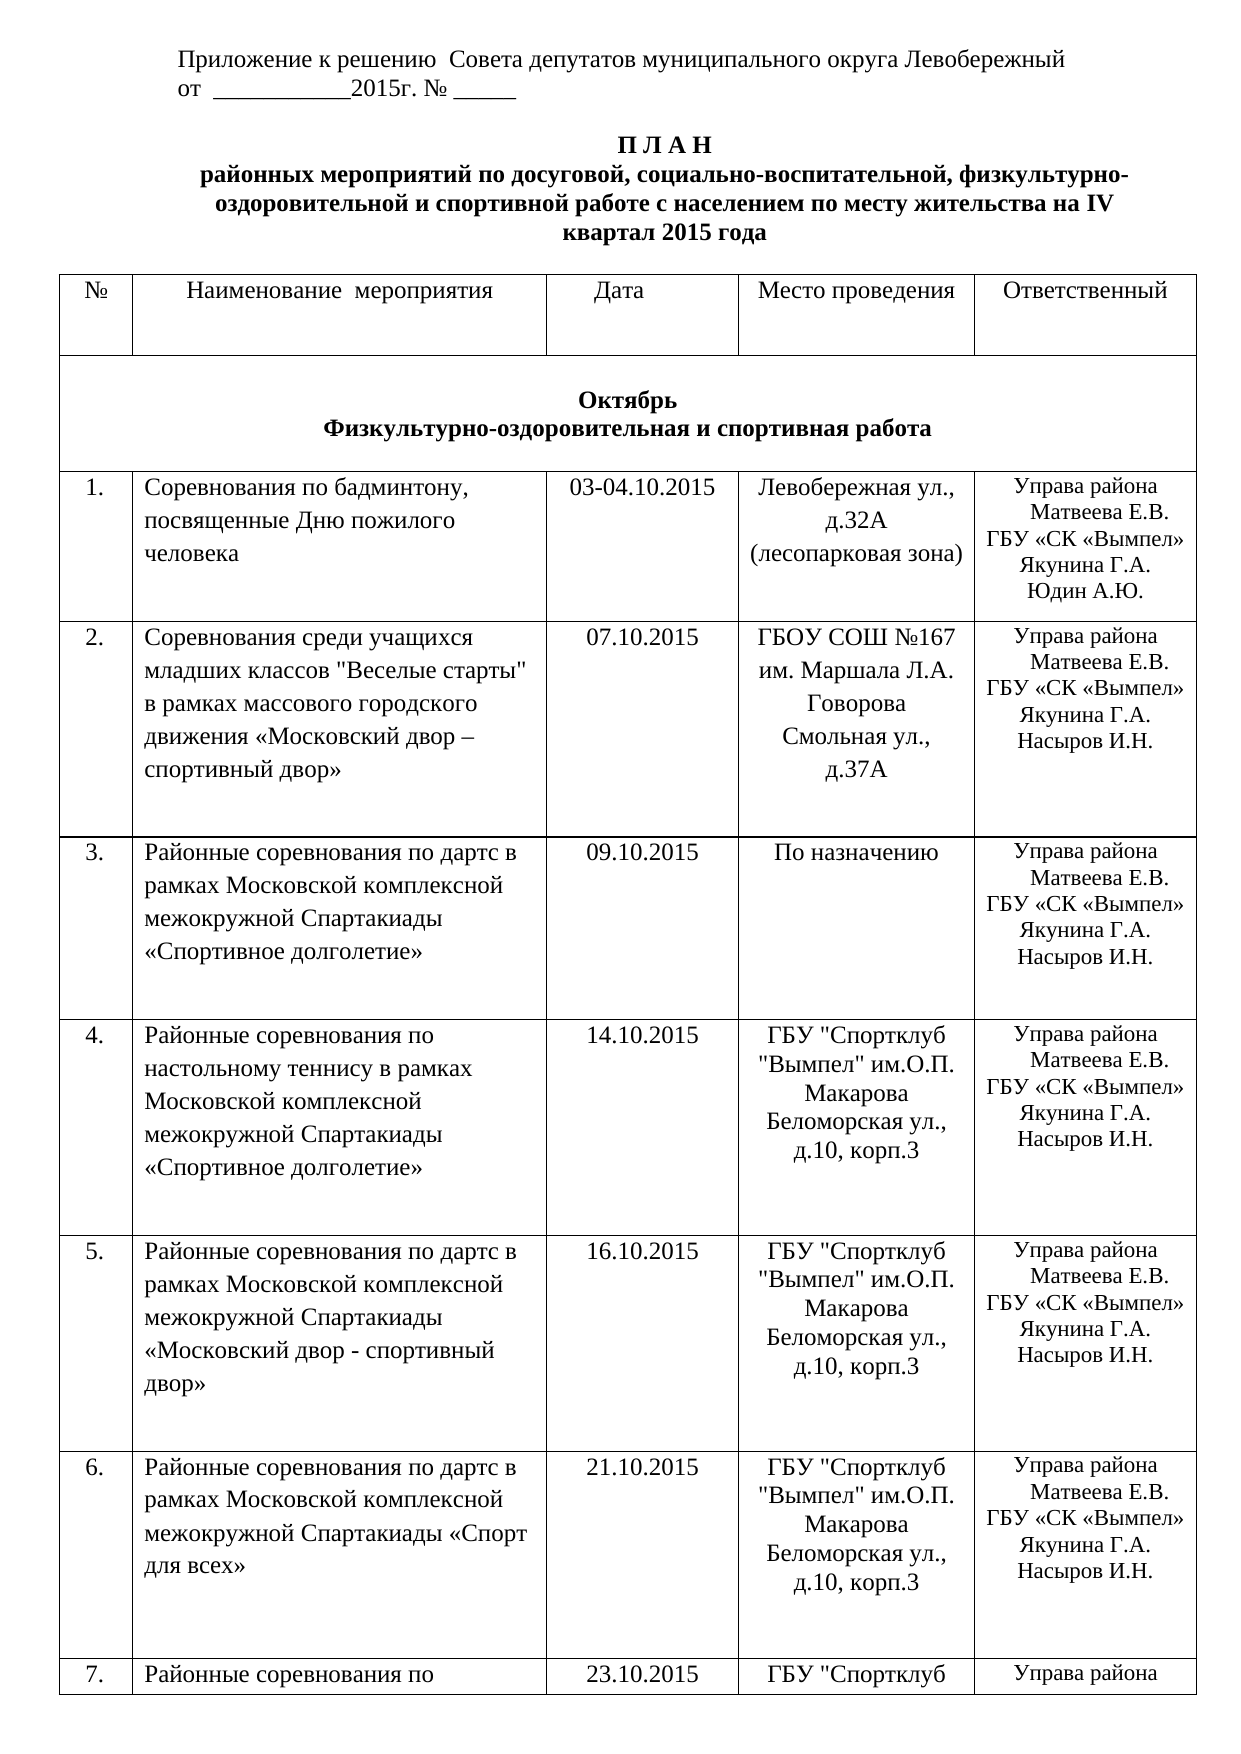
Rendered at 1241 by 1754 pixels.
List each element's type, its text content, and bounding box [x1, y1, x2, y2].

table_header Ответственный [975, 275, 1196, 355]
table_cell 16.10.2015 [547, 1236, 738, 1451]
table_cell [60, 838, 132, 1019]
table_cell [60, 1020, 132, 1235]
table_cell 07.10.2015 [547, 622, 738, 836]
table_cell Районные соревнования по дартс в рамках Московской комплексной межокружной Спартакиады «Спортивное долголетие» [133, 838, 546, 1019]
table_cell Левобережная ул., д.32А (лесопарковая зона) [739, 472, 974, 621]
table_cell [60, 622, 132, 836]
table_cell 14.10.2015 [547, 1020, 738, 1235]
table_cell [60, 472, 132, 621]
table_cell [60, 1659, 132, 1694]
table_cell ГБУ "Спортклуб "Вымпел" им.О.П. Макарова Беломорская ул., д.10, корп.3 [739, 1020, 974, 1235]
table_cell Районные соревнования по настольному теннису в рамках Московской комплексной межокружной Спартакиады «Спортивное долголетие» [133, 1020, 546, 1235]
text Приложение к решению Совета депутатов муниципального округа Левобережный от ___________2015г. № _____ [177, 44, 1152, 102]
table_cell [60, 1452, 132, 1658]
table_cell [975, 1452, 1196, 1658]
table_cell Октябрь Физкультурно-оздоровительная и спортивная работа [60, 356, 1196, 471]
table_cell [975, 1659, 1196, 1694]
table_cell Районные соревнования по дартс в рамках Московской комплексной межокружной Спартакиады «Московский двор - спортивный двор» [133, 1236, 546, 1451]
table_cell 09.10.2015 [547, 838, 738, 1019]
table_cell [739, 1659, 974, 1694]
table_cell ГБОУ СОШ №167 им. Маршала Л.А. Говорова Смольная ул., д.37А [739, 622, 974, 836]
table_cell Управа района Матвеева Е.В. ГБУ «СК «Вымпел» Якунина Г.А. Насыров И.Н. [975, 622, 1196, 836]
table_cell [60, 1236, 132, 1451]
table_cell 21.10.2015 [547, 1452, 738, 1658]
table_header Наименование мероприятия [133, 275, 546, 355]
text П Л А Н [177, 131, 1152, 159]
table_cell Управа района Матвеева Е.В. ГБУ «СК «Вымпел» Якунина Г.А. Насыров И.Н. [975, 838, 1196, 1019]
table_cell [739, 1452, 974, 1658]
table_cell Соревнования по бадминтону, посвященные Дню пожилого человека [133, 472, 546, 621]
table_cell Управа района Матвеева Е.В. ГБУ «СК «Вымпел» Якунина Г.А. Насыров И.Н. [975, 1020, 1196, 1235]
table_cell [133, 1659, 546, 1694]
table_cell Соревнования среди учащихся младших классов "Веселые старты" в рамках массового городского движения «Московский двор – спортивный двор» [133, 622, 546, 836]
table_cell 23.10.2015 [547, 1659, 738, 1694]
table_header Дата [547, 275, 738, 355]
table_cell Управа района Матвеева Е.В. ГБУ «СК «Вымпел» Якунина Г.А. Насыров И.Н. [975, 1236, 1196, 1451]
table_header Место проведения [739, 275, 974, 355]
table_cell Управа района Матвеева Е.В. ГБУ «СК «Вымпел» Якунина Г.А. Юдин А.Ю. [975, 472, 1196, 621]
table_cell ГБУ "Спортклуб "Вымпел" им.О.П. Макарова Беломорская ул., д.10, корп.3 [739, 1236, 974, 1451]
text районных мероприятий по досуговой, социально-воспитательной, физкультурно-оздоровительной и спортивной работе с населением по месту жительства на IV квартал 2015 года [177, 159, 1152, 246]
table_cell 03-04.10.2015 [547, 472, 738, 621]
table_header № [60, 275, 132, 355]
table_cell По назначению [739, 838, 974, 1019]
table_cell Районные соревнования по дартс в рамках Московской комплексной межокружной Спартакиады «Спорт для всех» [133, 1452, 546, 1658]
